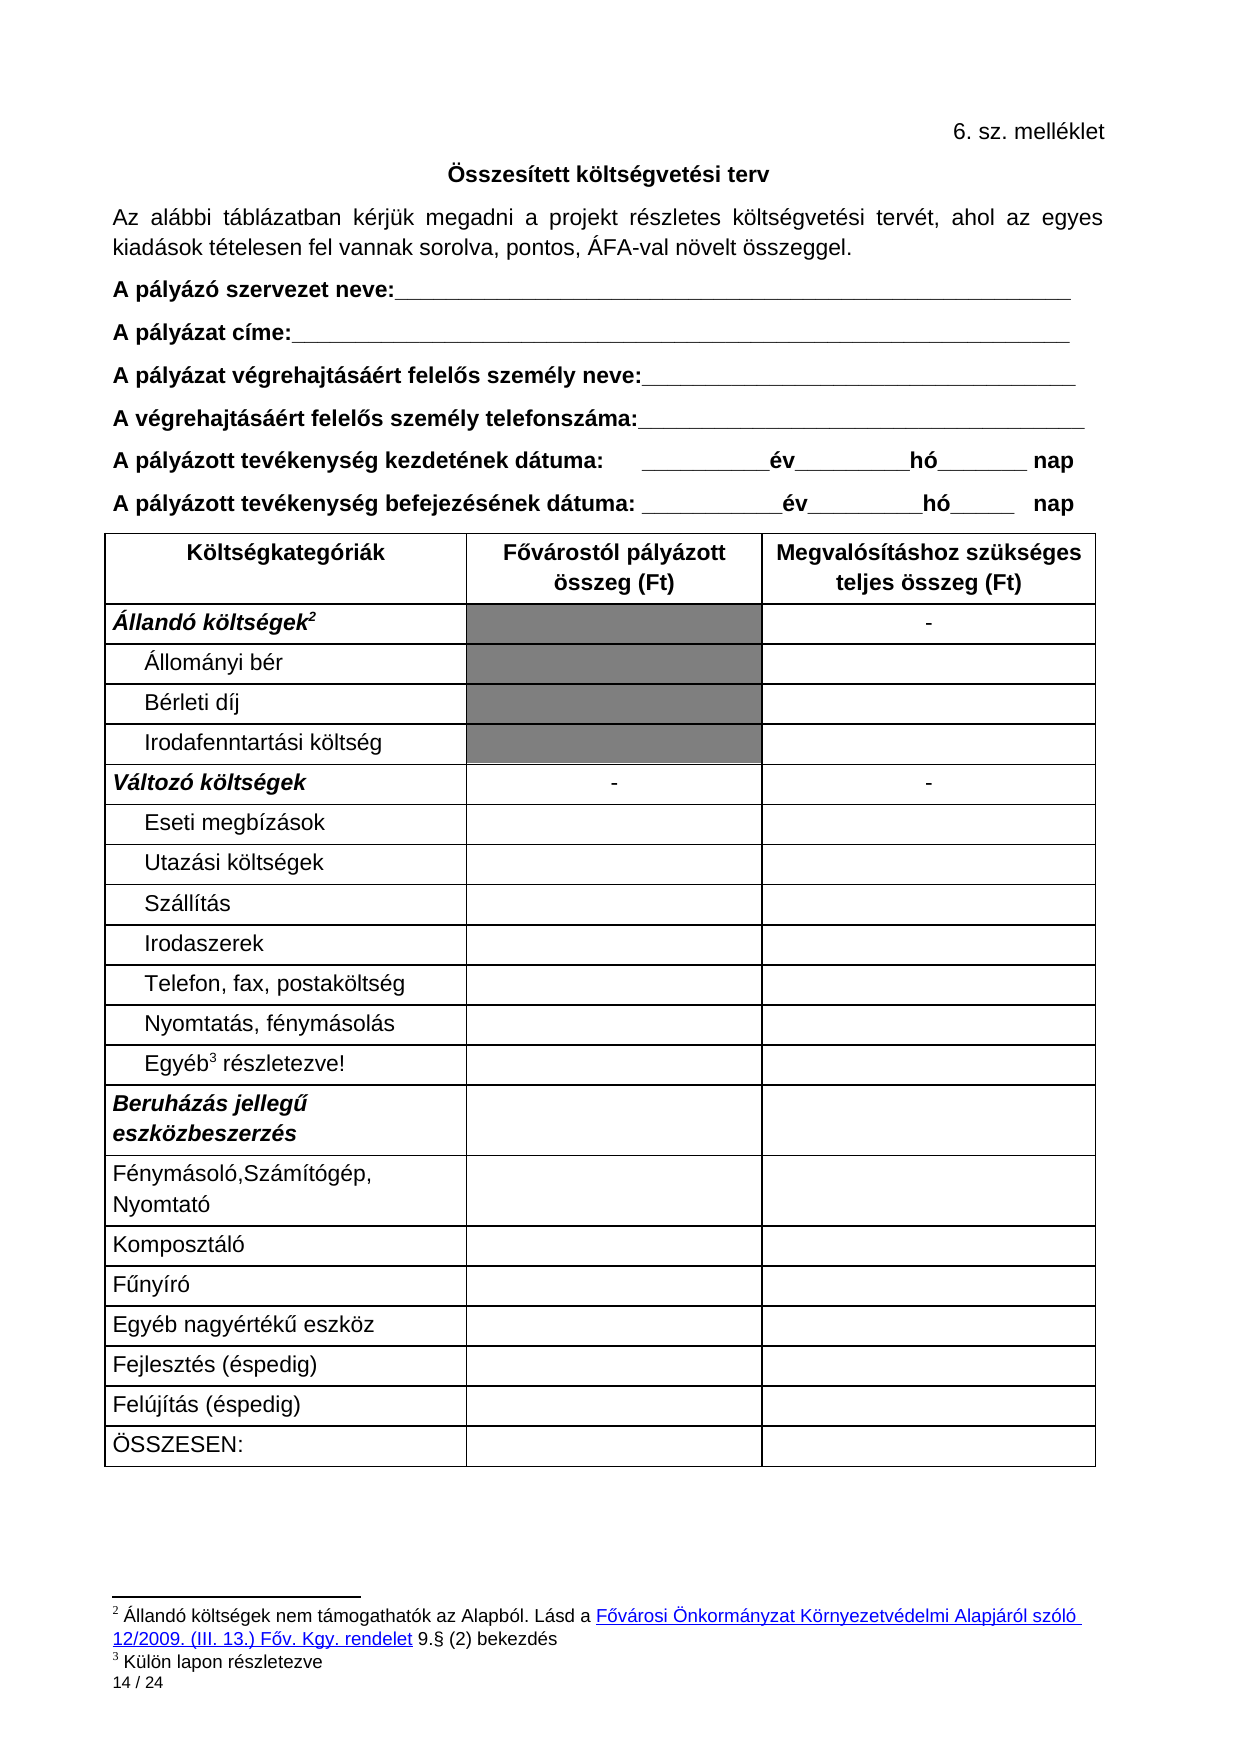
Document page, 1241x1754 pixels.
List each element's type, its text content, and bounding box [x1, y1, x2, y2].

table_cell [467, 805, 761, 844]
table_cell ÖSSZESEN: [106, 1427, 466, 1466]
table_cell Állandó költségek [106, 605, 466, 643]
table_cell Állományi bér [106, 645, 466, 683]
table_cell Bérleti díj [106, 685, 466, 723]
table_cell Fejlesztés (éspedig) [106, 1347, 466, 1385]
table_cell [763, 885, 1095, 924]
table_cell [467, 1307, 761, 1345]
table_cell Irodafenntartási költség [106, 725, 466, 763]
table_cell [467, 845, 761, 884]
table_cell [763, 966, 1095, 1004]
table_cell [467, 966, 761, 1004]
table_cell [763, 1086, 1095, 1154]
table_cell [763, 1156, 1095, 1225]
table_cell [763, 725, 1095, 763]
table_cell [467, 1347, 761, 1385]
table_cell Egyéb nagyértékű eszköz [106, 1307, 466, 1345]
text A pályázott tevékenység kezdetének dátuma: __________év_________hó_______ nap [112, 447, 1104, 474]
text A pályázat címe:_____________________________________________________________ [112, 319, 1104, 346]
table_cell [467, 1006, 761, 1044]
table_cell [763, 926, 1095, 964]
table_cell Nyomtatás, fénymásolás [106, 1006, 466, 1044]
table_cell [763, 1006, 1095, 1044]
table_cell [763, 805, 1095, 844]
table_cell [763, 685, 1095, 723]
table_cell [467, 885, 761, 924]
text Az alábbi táblázatban kérjük megadni a projekt részletes költségvetési tervét, ahol az egyes kiadások tételesen fel vannak sorolva, pontos, ÁFA-val növelt összeggel. [112, 203, 1104, 260]
table_cell Egyéb részletezve! [106, 1046, 466, 1084]
table_cell [467, 1046, 761, 1084]
table_cell - [763, 765, 1095, 803]
table_cell [467, 685, 761, 723]
table_cell [467, 1267, 761, 1305]
table_cell [763, 1347, 1095, 1385]
table_cell [763, 1427, 1095, 1466]
table_cell Komposztáló [106, 1227, 466, 1265]
table_header Fővárostól pályázott összeg (Ft) [467, 534, 761, 603]
table_cell [763, 845, 1095, 884]
table_cell Beruházás jellegű eszközbeszerzés [106, 1086, 466, 1154]
table_cell Utazási költségek [106, 845, 466, 884]
table_cell - [467, 765, 761, 803]
table_cell [467, 645, 761, 683]
table_cell [467, 1156, 761, 1225]
table_cell Fénymásoló,Számítógép, Nyomtató [106, 1156, 466, 1225]
table_cell Telefon, fax, postaköltség [106, 966, 466, 1004]
table_cell [467, 1086, 761, 1154]
table_cell [467, 1227, 761, 1265]
table_cell Felújítás (éspedig) [106, 1387, 466, 1425]
table_cell [467, 926, 761, 964]
table_cell Szállítás [106, 885, 466, 924]
text Összesített költségvetési terv [112, 161, 1104, 187]
table_cell [467, 725, 761, 763]
text A pályázott tevékenység befejezésének dátuma: ___________év_________hó_____ nap [112, 490, 1104, 516]
table_cell Eseti megbízások [106, 805, 466, 844]
table_cell [763, 1046, 1095, 1084]
table_header Költségkategóriák [106, 534, 466, 603]
table_cell [467, 1387, 761, 1425]
table_cell [467, 605, 761, 643]
text 6. sz. melléklet [157, 118, 1104, 144]
table_header Megvalósításhoz szükséges teljes összeg (Ft) [763, 534, 1095, 603]
table_cell [763, 1307, 1095, 1345]
table_cell [763, 645, 1095, 683]
text A pályázat végrehajtásáért felelős személy neve:__________________________________ [112, 362, 1104, 388]
table_cell [763, 1267, 1095, 1305]
table_cell Fűnyíró [106, 1267, 466, 1305]
table_cell [763, 1227, 1095, 1265]
table_cell [467, 1427, 761, 1466]
table_cell Irodaszerek [106, 926, 466, 964]
table_cell [763, 1387, 1095, 1425]
table_cell - [763, 605, 1095, 643]
text A pályázó szervezet neve:_____________________________________________________ [112, 276, 1104, 303]
table_cell Változó költségek [106, 765, 466, 803]
text A végrehajtásáért felelős személy telefonszáma:___________________________________ [112, 404, 1104, 431]
